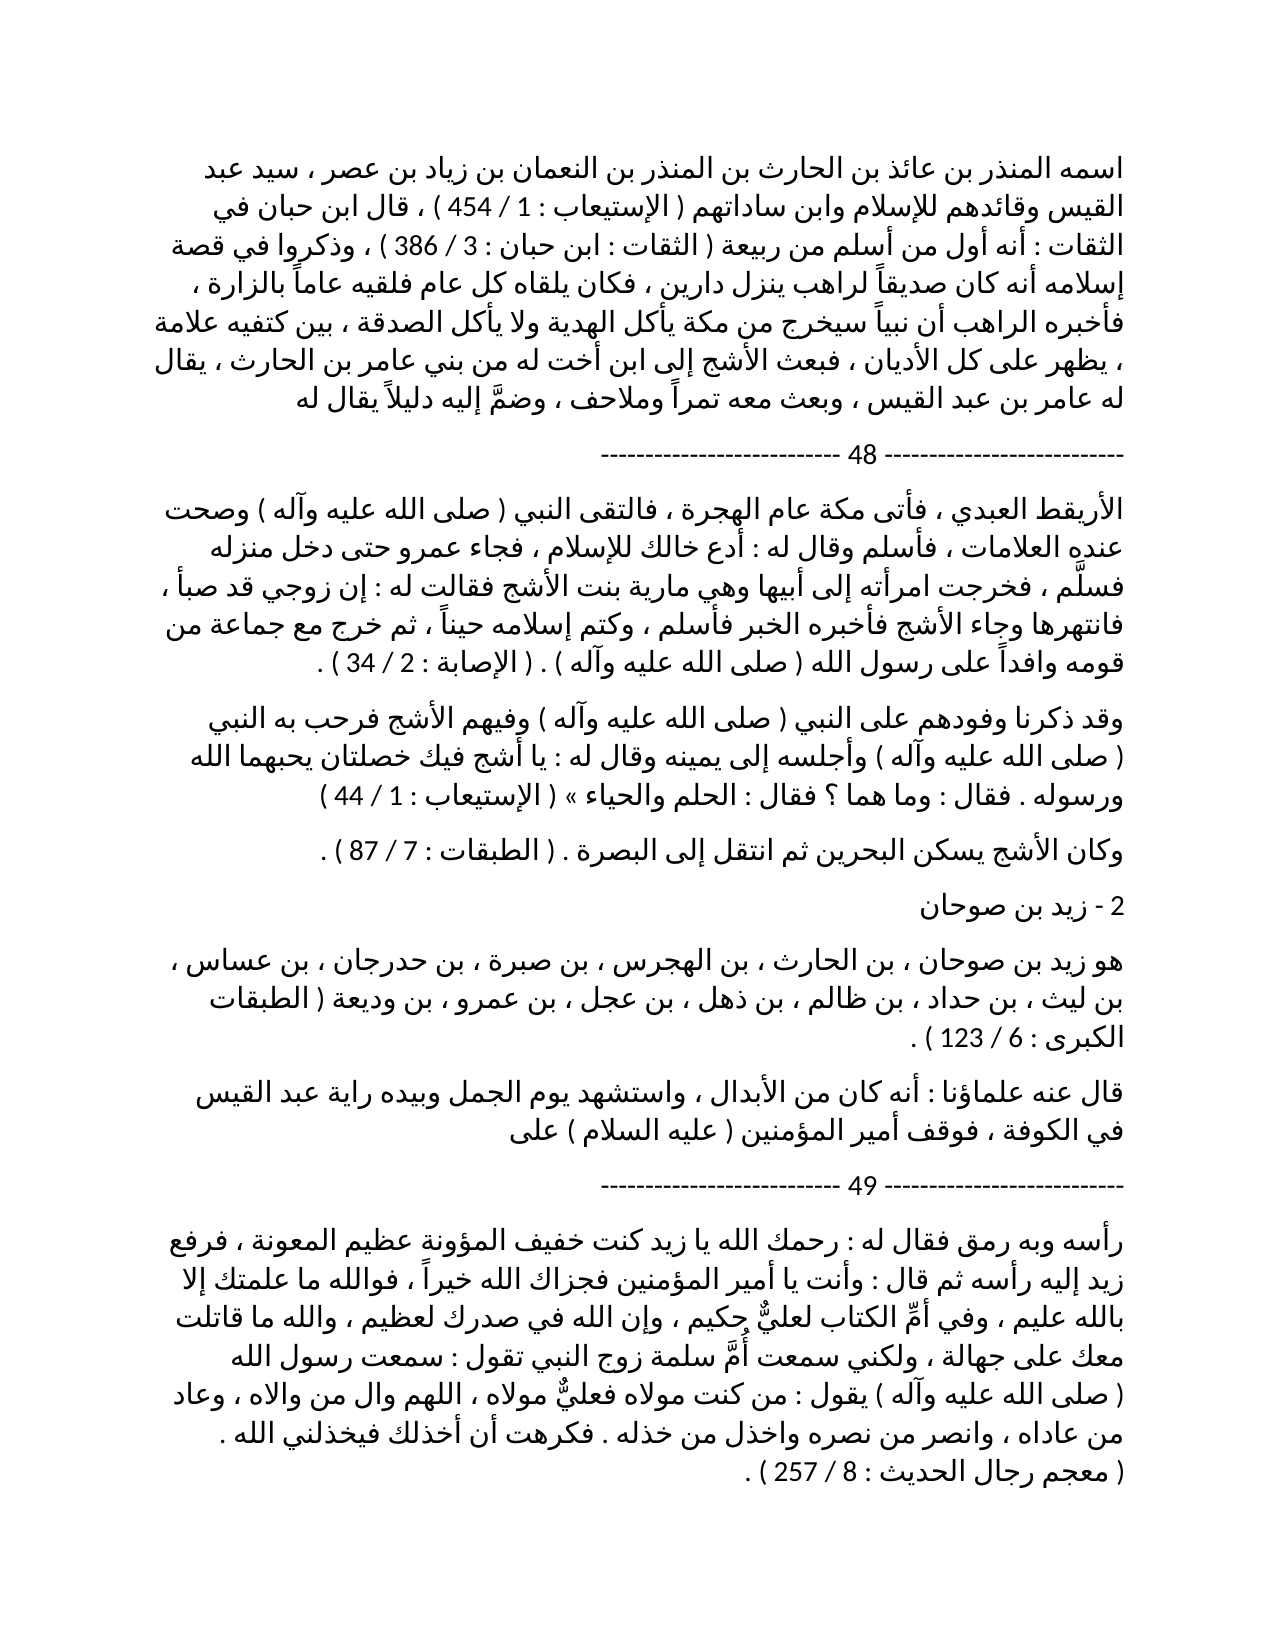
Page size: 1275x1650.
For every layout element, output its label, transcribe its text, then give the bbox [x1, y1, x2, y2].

text هو زيد بن صوحان ، بن الحارث ، بن الهجرس ، بن صبرة ، بن حدرجان ، بن عساس ، بن ليث ، بن حداد ، بن ظالم ، بن ذهل ، بن عجل ، بن عمرو ، بن وديعة ( الطبقات الكبرى : 6 / 123 ) . [150, 942, 1125, 1054]
text --------------------------- 49 --------------------------- [150, 1167, 1125, 1203]
text الأريقط العبدي ، فأتى مكة عام الهجرة ، فالتقى النبي ( صلى الله عليه وآله ) وصحت عنده العلامات ، فأسلم وقال له : أدع خالك للإسلام ، فجاء عمرو حتى دخل منزله فسلَّم ، فخرجت امرأته إلى أبيها وهي مارية بنت الأشج فقالت له : إن زوجي قد صبأ ، فانتهرها وجاء الأشج فأخبره الخبر فأسلم ، وكتم إسلامه حيناً ، ثم خرج مع جماعة من قومه وافداً على رسول الله ( صلى الله عليه وآله ) . ( الإصابة : 2 / 34 ) . [150, 491, 1125, 680]
text وقد ذكرنا وفودهم على النبي ( صلى الله عليه وآله ) وفيهم الأشج فرحب به النبي ( صلى الله عليه وآله ) وأجلسه إلى يمينه وقال له : يا أشج فيك خصلتان يحبهما الله ورسوله . فقال : وما هما ؟ فقال : الحلم والحياء » ( الإستيعاب : 1 / 44 ) [150, 700, 1125, 812]
text وكان الأشج يسكن البحرين ثم انتقل إلى البصرة . ( الطبقات : 7 / 87 ) . [150, 832, 1125, 867]
text اسمه المنذر بن عائذ بن الحارث بن المنذر بن النعمان بن زياد بن عصر ، سيد عبد القيس وقائدهم للإسلام وابن ساداتهم ( الإستيعاب : 1 / 454 ) ، قال ابن حبان في الثقات : أنه أول من أسلم من ربيعة ( الثقات : ابن حبان : 3 / 386 ) ، وذكروا في قصة إسلامه أنه كان صديقاً لراهب ينزل دارين ، فكان يلقاه كل عام فلقيه عاماً بالزارة ، فأخبره الراهب أن نبياً سيخرج من مكة يأكل الهدية ولا يأكل الصدقة ، بين كتفيه علامة ، يظهر على كل الأديان ، فبعث الأشج إلى ابن أخت له من بني عامر بن الحارث ، يقال له عامر بن عبد القيس ، وبعث معه تمراً وملاحف ، وضمَّ إليه دليلاً يقال له [150, 150, 1125, 416]
text 2 - زيد بن صوحان [150, 887, 1125, 922]
text رأسه وبه رمق فقال له : رحمك الله يا زيد كنت خفيف المؤونة عظيم المعونة ، فرفع زيد إليه رأسه ثم قال : وأنت يا أمير المؤمنين فجزاك الله خيراً ، فوالله ما علمتك إلا بالله عليم ، وفي أمِّ الكتاب لعليٌّ حكيم ، وإن الله في صدرك لعظيم ، والله ما قاتلت معك على جهالة ، ولكني سمعت أُمَّ سلمة زوج النبي تقول : سمعت رسول الله ( صلى الله عليه وآله ) يقول : من كنت مولاه فعليٌّ مولاه ، اللهم وال من والاه ، وعاد من عاداه ، وانصر من نصره واخذل من خذله . فكرهت أن أخذلك فيخذلني الله . ( معجم رجال الحديث : 8 / 257 ) . [150, 1222, 1125, 1489]
text --------------------------- 48 --------------------------- [150, 436, 1125, 471]
text قال عنه علماؤنا : أنه كان من الأبدال ، واستشهد يوم الجمل وبيده راية عبد القيس في الكوفة ، فوقف أمير المؤمنين ( عليه السلام ) على [150, 1074, 1125, 1148]
